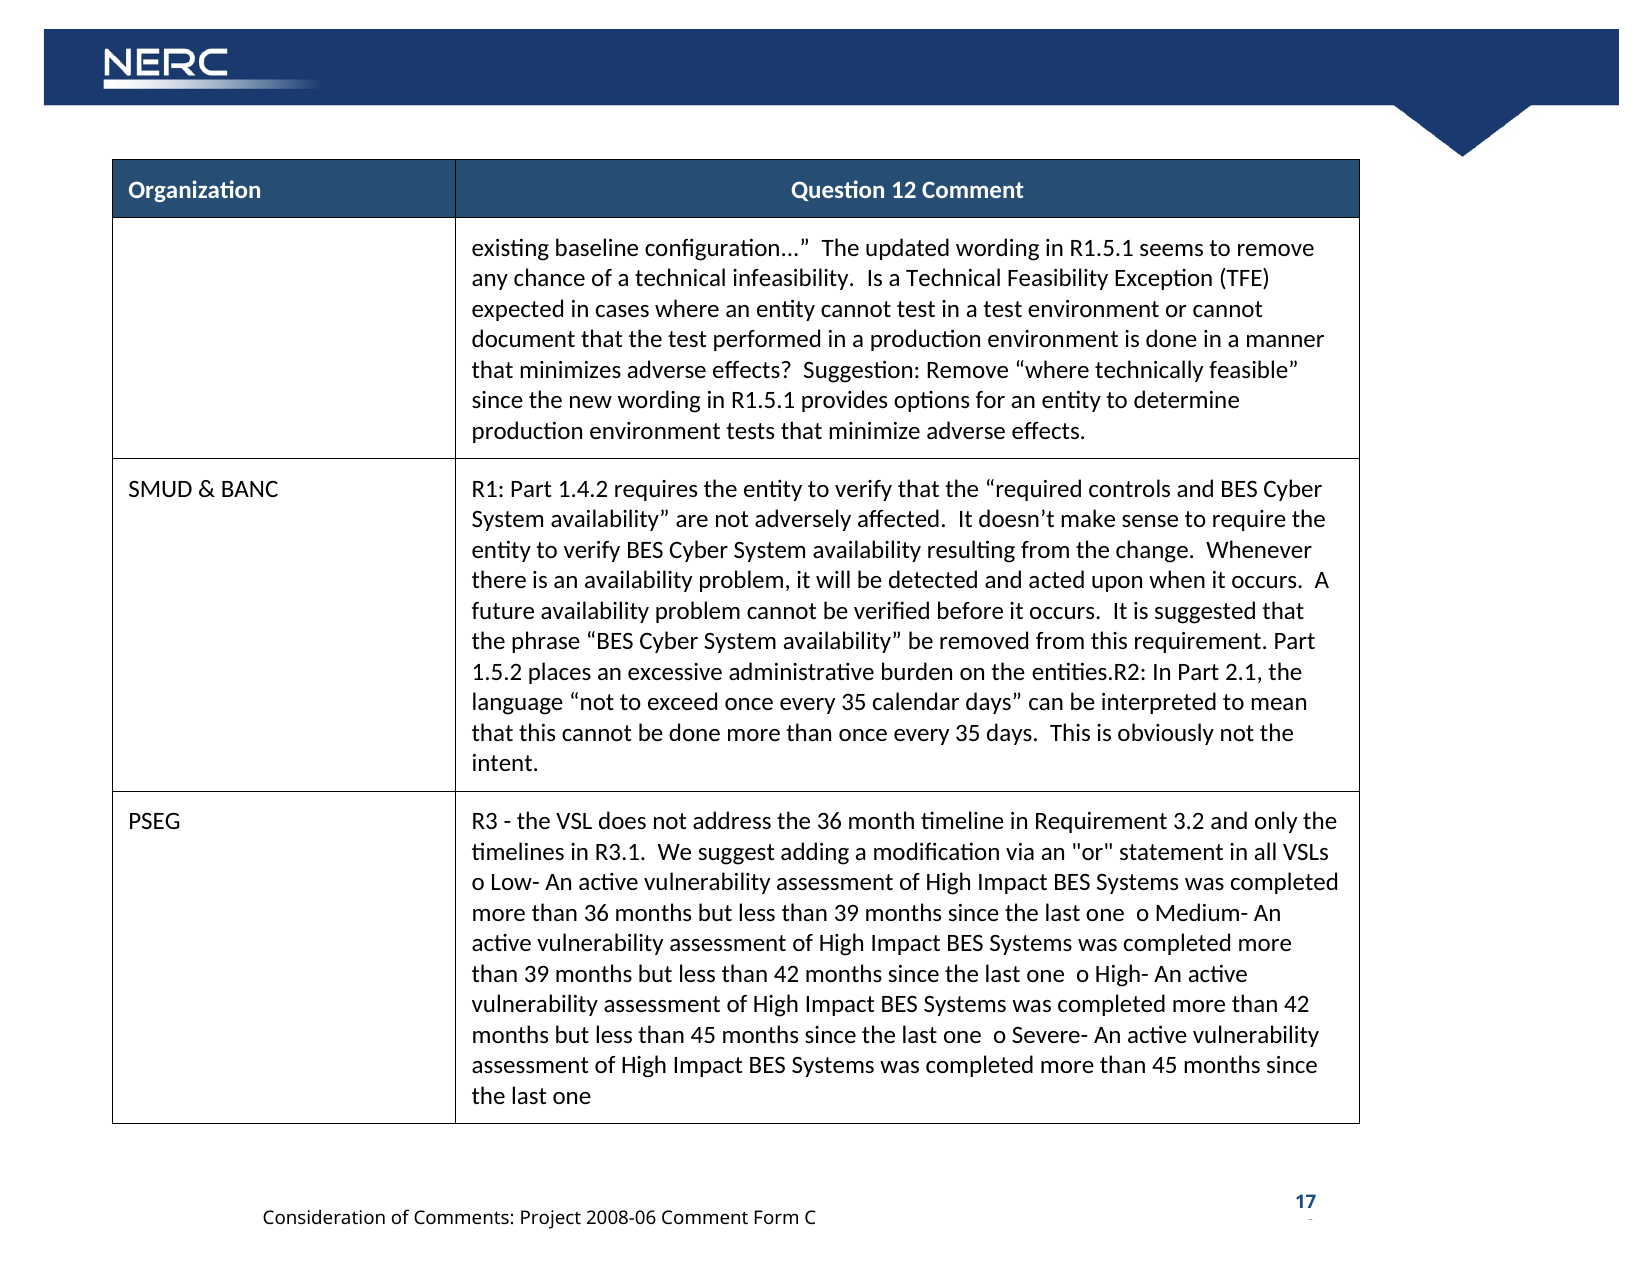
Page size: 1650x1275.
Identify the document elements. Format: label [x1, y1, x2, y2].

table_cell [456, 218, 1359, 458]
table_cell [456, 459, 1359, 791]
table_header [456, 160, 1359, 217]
picture [43, 29, 1619, 157]
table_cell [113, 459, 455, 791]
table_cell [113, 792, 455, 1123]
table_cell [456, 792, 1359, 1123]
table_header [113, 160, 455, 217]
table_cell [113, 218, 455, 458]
